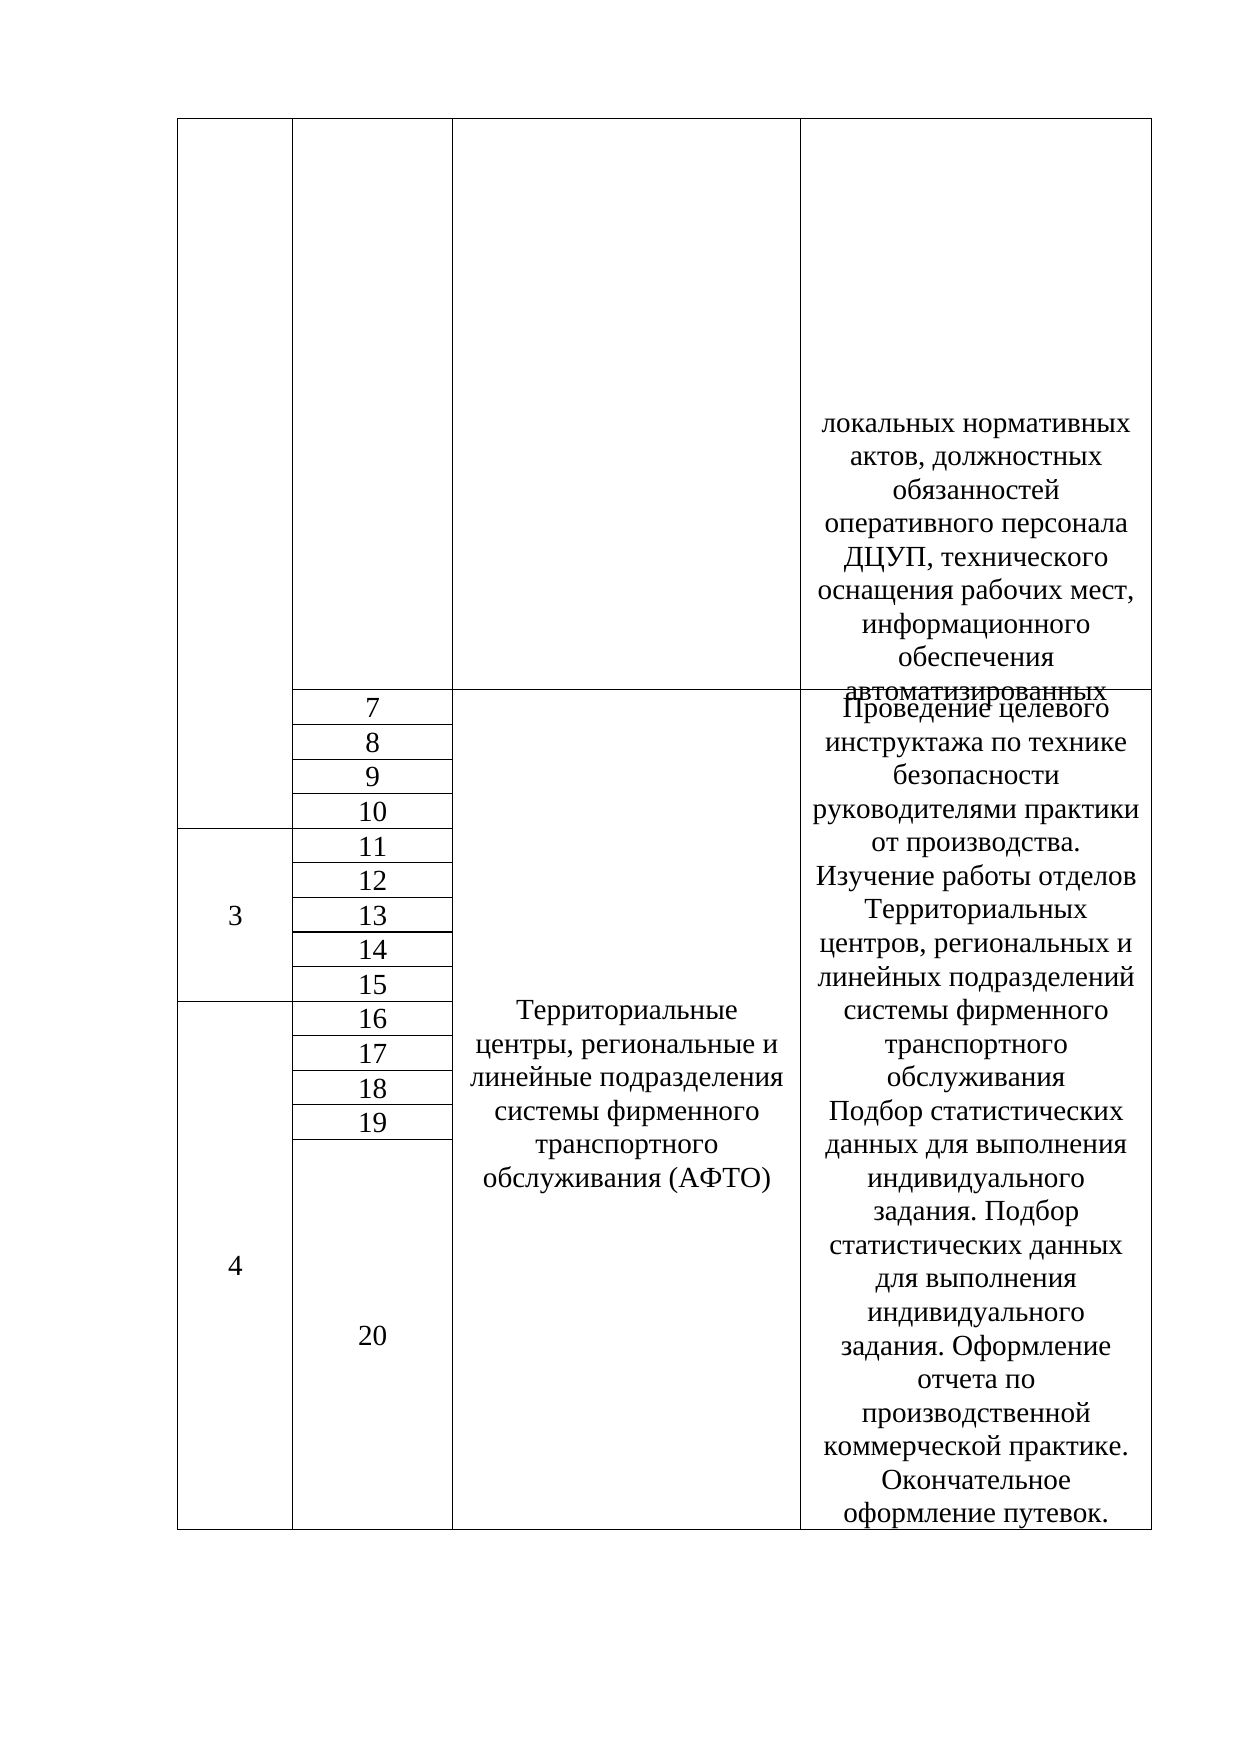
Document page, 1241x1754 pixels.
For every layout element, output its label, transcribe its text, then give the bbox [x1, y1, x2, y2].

table_cell Проведение целевого инструктажа по технике безопасности руководителями практики от производства. Изучение работы отделов Территориальных центров, региональных и линейных подразделений системы фирменного транспортного обслуживания Подбор статистических данных для выполнения индивидуального задания. Подбор статистических данных для выполнения индивидуального задания. Оформление отчета по производственной коммерческой практике. Окончательное оформление путевок. [801, 690, 1151, 1529]
table_cell 9 [293, 760, 452, 793]
table_cell 19 [293, 1105, 452, 1139]
table_cell 20 [293, 1140, 452, 1529]
table_cell 6 [293, 119, 452, 689]
table_cell 18 [293, 1071, 452, 1104]
table_cell 14 [293, 933, 452, 966]
table_cell 15 [293, 967, 452, 1001]
table_cell 13 [293, 898, 452, 931]
table_cell 8 [293, 725, 452, 758]
table_cell Территориальные центры, региональные и линейные подразделения системы фирменного транспортного обслуживания (АФТО) [453, 690, 800, 1529]
table_cell 12 [293, 863, 452, 897]
table_cell 16 [293, 1002, 452, 1035]
table_cell 17 [293, 1036, 452, 1070]
table_cell 2 [178, 119, 292, 828]
table_cell 10 [293, 794, 452, 828]
table_cell 4 [178, 1002, 292, 1529]
table_cell 7 [293, 690, 452, 724]
table_cell 11 [293, 829, 452, 862]
table_cell 3 [178, 829, 292, 1001]
